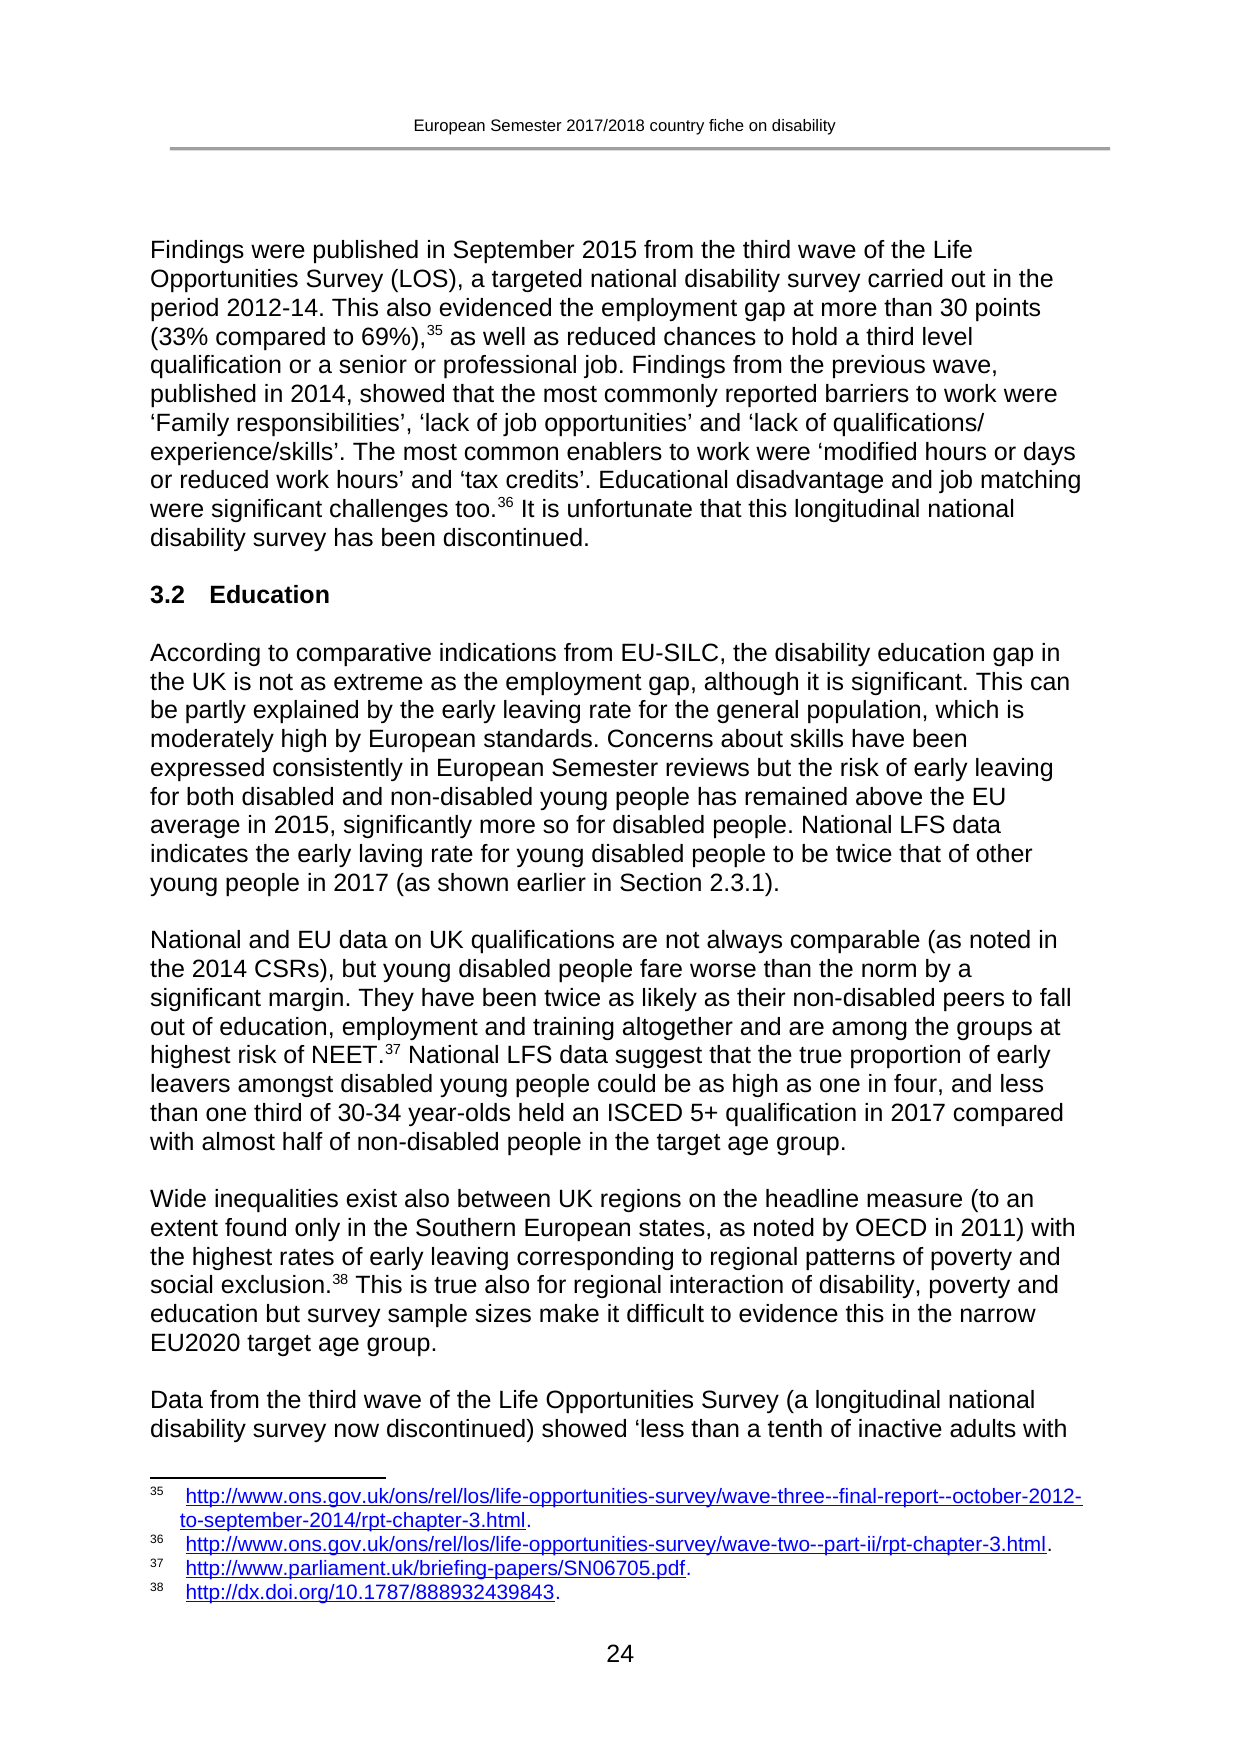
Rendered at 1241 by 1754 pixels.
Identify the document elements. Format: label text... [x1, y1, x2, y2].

text Findings were published in September 2015 from the third wave of the Life Opportunities Survey (LOS), a targeted national disability survey carried out in the period 2012-14. This also evidenced the employment gap at more than 30 points (33% compared to 69%), as well as reduced chances to hold a third level qualification or a senior or professional job. Findings from the previous wave, published in 2014, showed that the most commonly reported barriers to work were ‘Family responsibilities’, ‘lack of job opportunities’ and ‘lack of qualifications/ experience/skills’. The most common enablers to work were ‘modified hours or days or reduced work hours’ and ‘tax credits’. Educational disadvantage and job matching were significant challenges too. It is unfortunate that this longitudinal national disability survey has been discontinued. [150, 236, 1090, 552]
text National and EU data on UK qualifications are not always comparable (as noted in the 2014 CSRs), but young disabled people fare worse than the norm by a significant margin. They have been twice as likely as their non-disabled peers to fall out of education, employment and training altogether and are among the groups at highest risk of NEET. National LFS data suggest that the true proportion of early leavers amongst disabled young people could be as high as one in four, and less than one third of 30-34 year-olds held an ISCED 5+ qualification in 2017 compared with almost half of non-disabled people in the target age group. [150, 926, 1090, 1156]
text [150, 1386, 1090, 1443]
text According to comparative indications from EU-SILC, the disability education gap in the UK is not as extreme as the employment gap, although it is significant. This can be partly explained by the early leaving rate for the general population, which is moderately high by European standards. Concerns about skills have been expressed consistently in European Semester reviews but the risk of early leaving for both disabled and non-disabled young people has remained above the EU average in 2015, significantly more so for disabled people. National LFS data indicates the early laving rate for young disabled people to be twice that of other young people in 2017 (as shown earlier in Section 2.3.1). [150, 638, 1090, 897]
subtitle Education [150, 581, 1090, 609]
text Wide inequalities exist also between UK regions on the headline measure (to an extent found only in the Southern European states, as noted by OECD in 2011) with the highest rates of early leaving corresponding to regional patterns of poverty and social exclusion. This is true also for regional interaction of disability, poverty and education but survey sample sizes make it difficult to evidence this in the narrow EU2020 target age group. [150, 1184, 1090, 1357]
